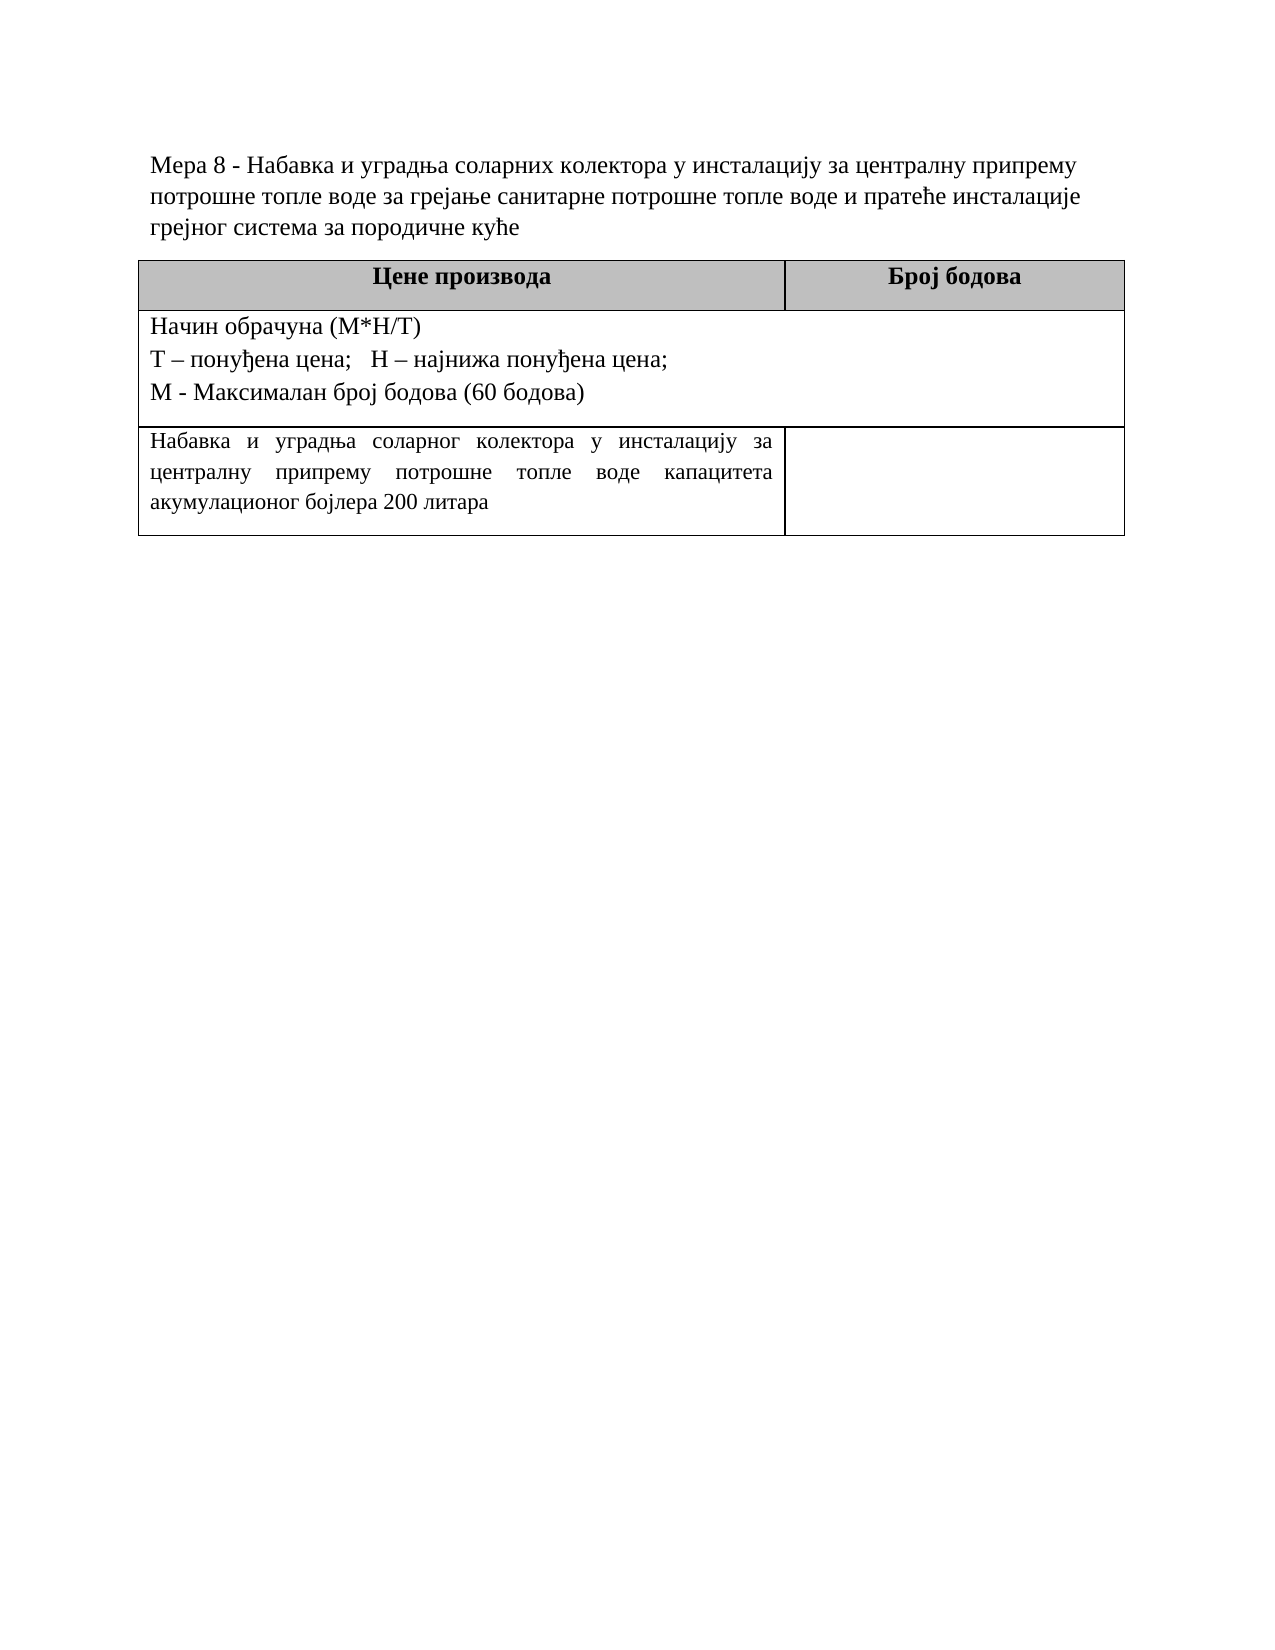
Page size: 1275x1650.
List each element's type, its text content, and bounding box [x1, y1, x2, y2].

text Мера 8 - Набавка и уградња соларних колектора у инсталацију за централну припрему потрошне топле воде за грејање санитарне потрошне топле воде и пратеће инсталације грејног система за породичне куће [150, 150, 1125, 241]
table_cell Набавка и уградња соларног колектора у инсталацију за централну припрему потрошне топле воде капацитета акумулационог бојлера 200 литара [139, 428, 784, 535]
table_cell [786, 428, 1124, 535]
table_cell Начин обрачуна (М*Н/Т) Т – понуђена цена; Н – најнижа понуђена цена; М - Максималан број бодова (60 бодова) [139, 311, 1124, 426]
table_header Цене производа [139, 261, 784, 310]
table_header Број бодова [786, 261, 1124, 310]
